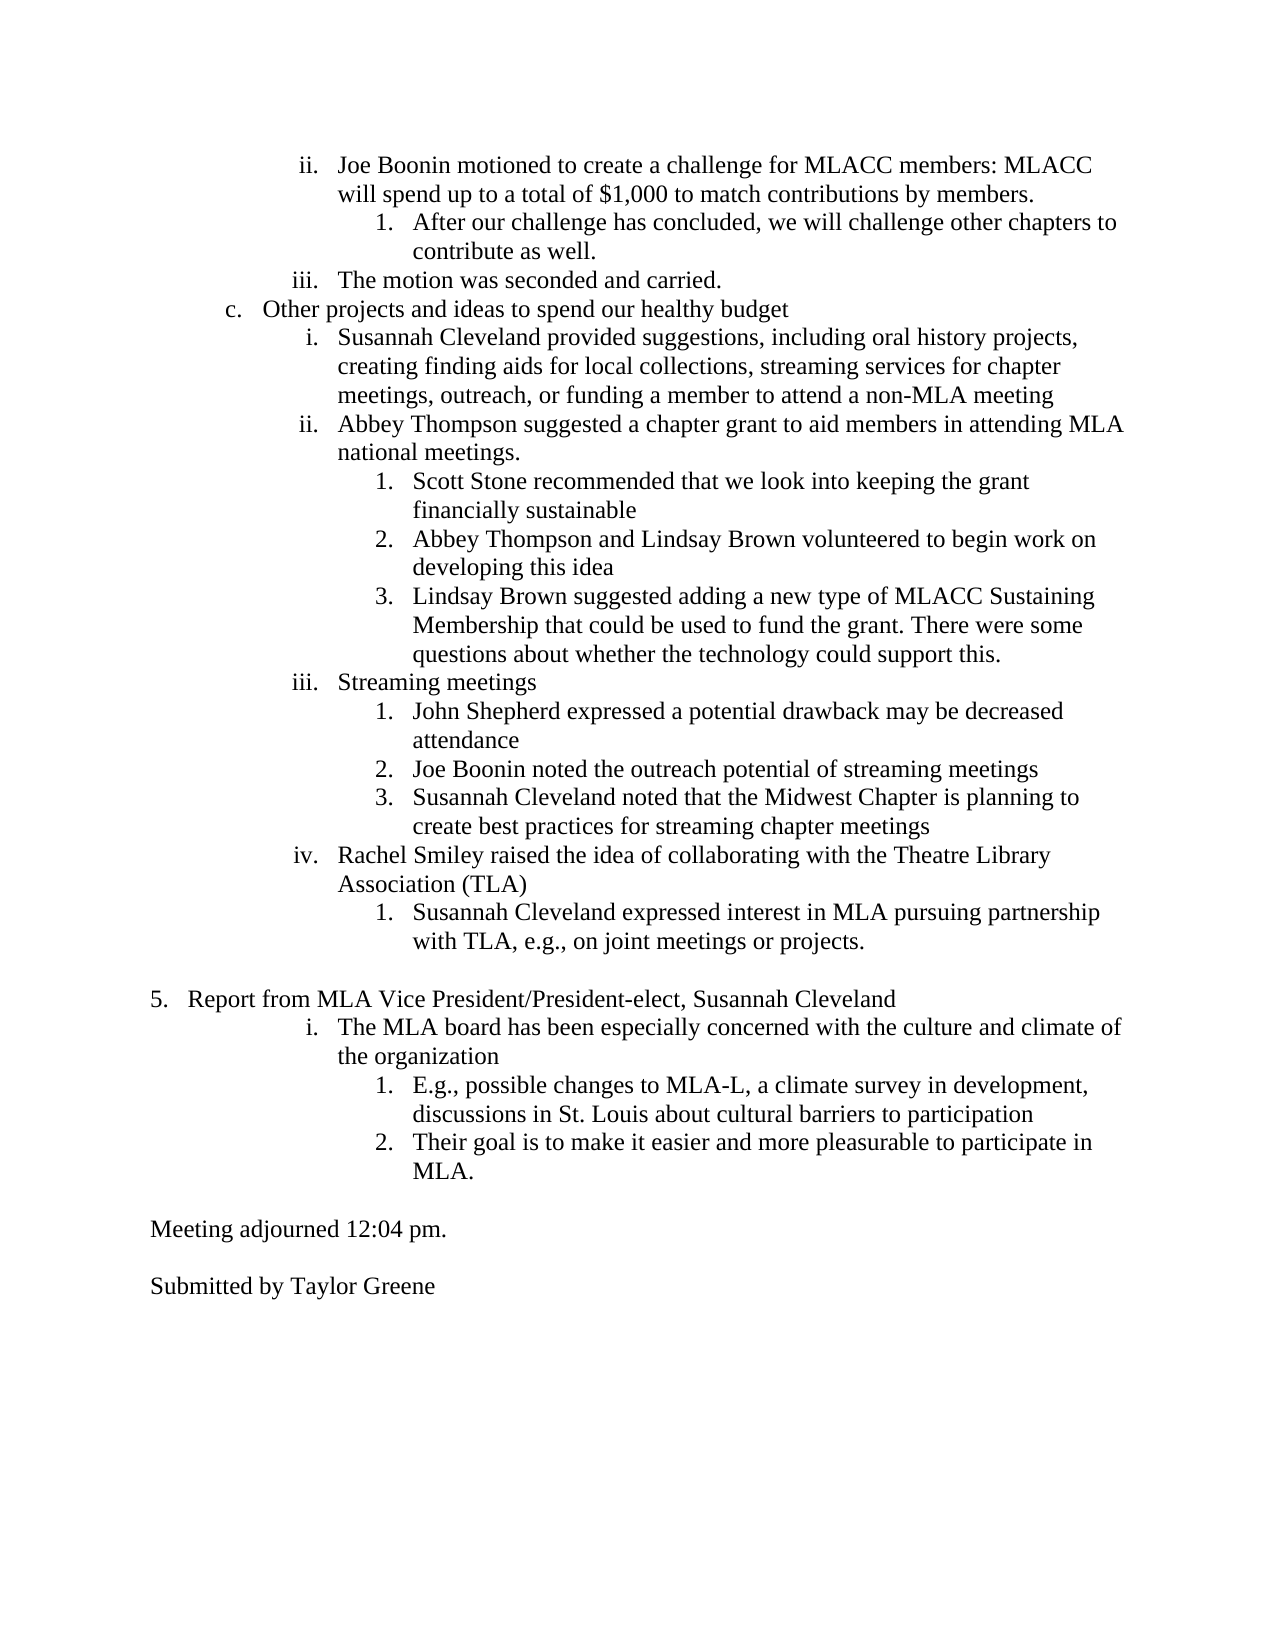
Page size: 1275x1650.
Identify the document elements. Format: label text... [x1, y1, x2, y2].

list Other projects and ideas to spend our healthy budget [225, 294, 1125, 322]
list John Shepherd expressed a potential drawback may be decreased attendance [375, 696, 1125, 754]
list Lindsay Brown suggested adding a new type of MLACC Sustaining Membership that could be used to fund the grant. There were some questions about whether the technology could support this. [375, 581, 1125, 667]
list The MLA board has been especially concerned with the culture and climate of the organization [319, 1012, 1125, 1070]
list Susannah Cleveland expressed interest in MLA pursuing partnership with TLA, e.g., on joint meetings or projects. [375, 897, 1125, 984]
list Their goal is to make it easier and more pleasurable to participate in MLA. [375, 1127, 1125, 1185]
list E.g., possible changes to MLA-L, a climate survey in development, discussions in St. Louis about cultural barriers to participation [375, 1070, 1125, 1127]
list Susannah Cleveland noted that the Midwest Chapter is planning to create best practices for streaming chapter meetings [375, 782, 1125, 840]
list Report from MLA Vice President/President-elect, Susannah Cleveland [150, 984, 1125, 1012]
list Susannah Cleveland provided suggestions, including oral history projects, creating finding aids for local collections, streaming services for chapter meetings, outreach, or funding a member to attend a non-MLA meeting [319, 322, 1125, 409]
list Rachel Smiley raised the idea of collaborating with the Theatre Library Association (TLA) [319, 840, 1125, 897]
list Joe Boonin noted the outreach potential of streaming meetings [375, 754, 1125, 782]
list After our challenge has concluded, we will challenge other chapters to contribute as well. [375, 207, 1125, 265]
list Abbey Thompson and Lindsay Brown volunteered to begin work on developing this idea [375, 524, 1125, 581]
list Abbey Thompson suggested a chapter grant to aid members in attending MLA national meetings. [319, 409, 1125, 466]
text Submitted by Taylor Greene [150, 1271, 1125, 1300]
list Streaming meetings [319, 667, 1125, 696]
list The motion was seconded and carried. [319, 265, 1125, 294]
text Meeting adjourned 12:04 pm. [150, 1214, 1125, 1242]
list Joe Boonin motioned to create a challenge for MLACC members: MLACC will spend up to a total of $1,000 to match contributions by members. [319, 150, 1125, 207]
list Scott Stone recommended that we look into keeping the grant financially sustainable [375, 466, 1125, 524]
